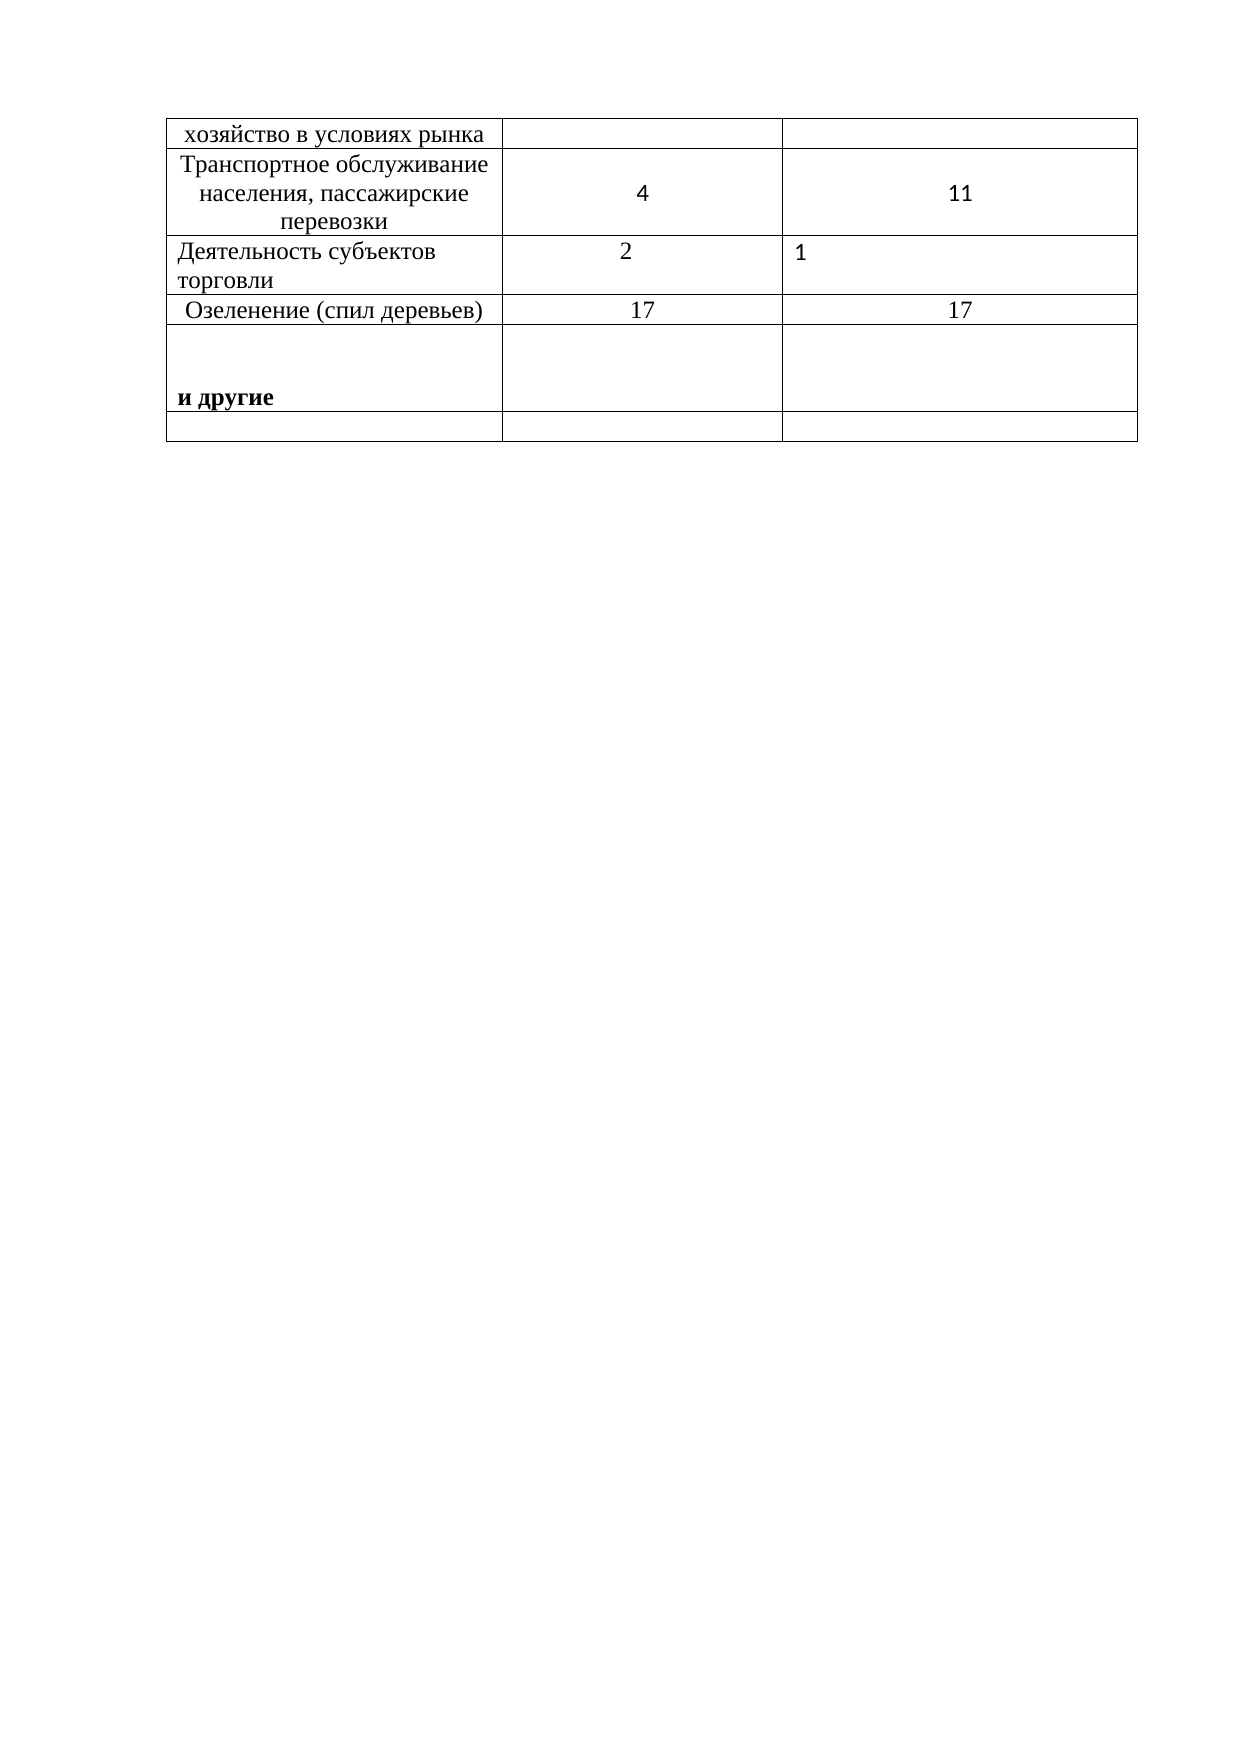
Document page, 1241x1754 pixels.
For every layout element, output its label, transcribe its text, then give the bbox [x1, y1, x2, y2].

table_cell Деятельность субъектов торговли [167, 236, 502, 294]
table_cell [167, 119, 502, 148]
table_cell Транспортное обслуживание населения, пассажирские перевозки [167, 149, 502, 235]
table_cell [783, 325, 1137, 411]
table_cell [503, 412, 782, 441]
table_cell [167, 412, 502, 441]
table_cell 4 [503, 149, 782, 235]
table_cell 1 [783, 236, 1137, 294]
table_cell [783, 412, 1137, 441]
table_cell 11 [783, 149, 1137, 235]
table_cell 15 [783, 119, 1137, 148]
table_cell [503, 325, 782, 411]
table_cell 17 [783, 295, 1137, 323]
table_cell 17 [503, 295, 782, 323]
table_cell 13 [503, 119, 782, 148]
table_cell Озеленение (спил деревьев) [167, 295, 502, 323]
table_cell и другие [167, 325, 502, 411]
table_cell 2 [503, 236, 782, 294]
